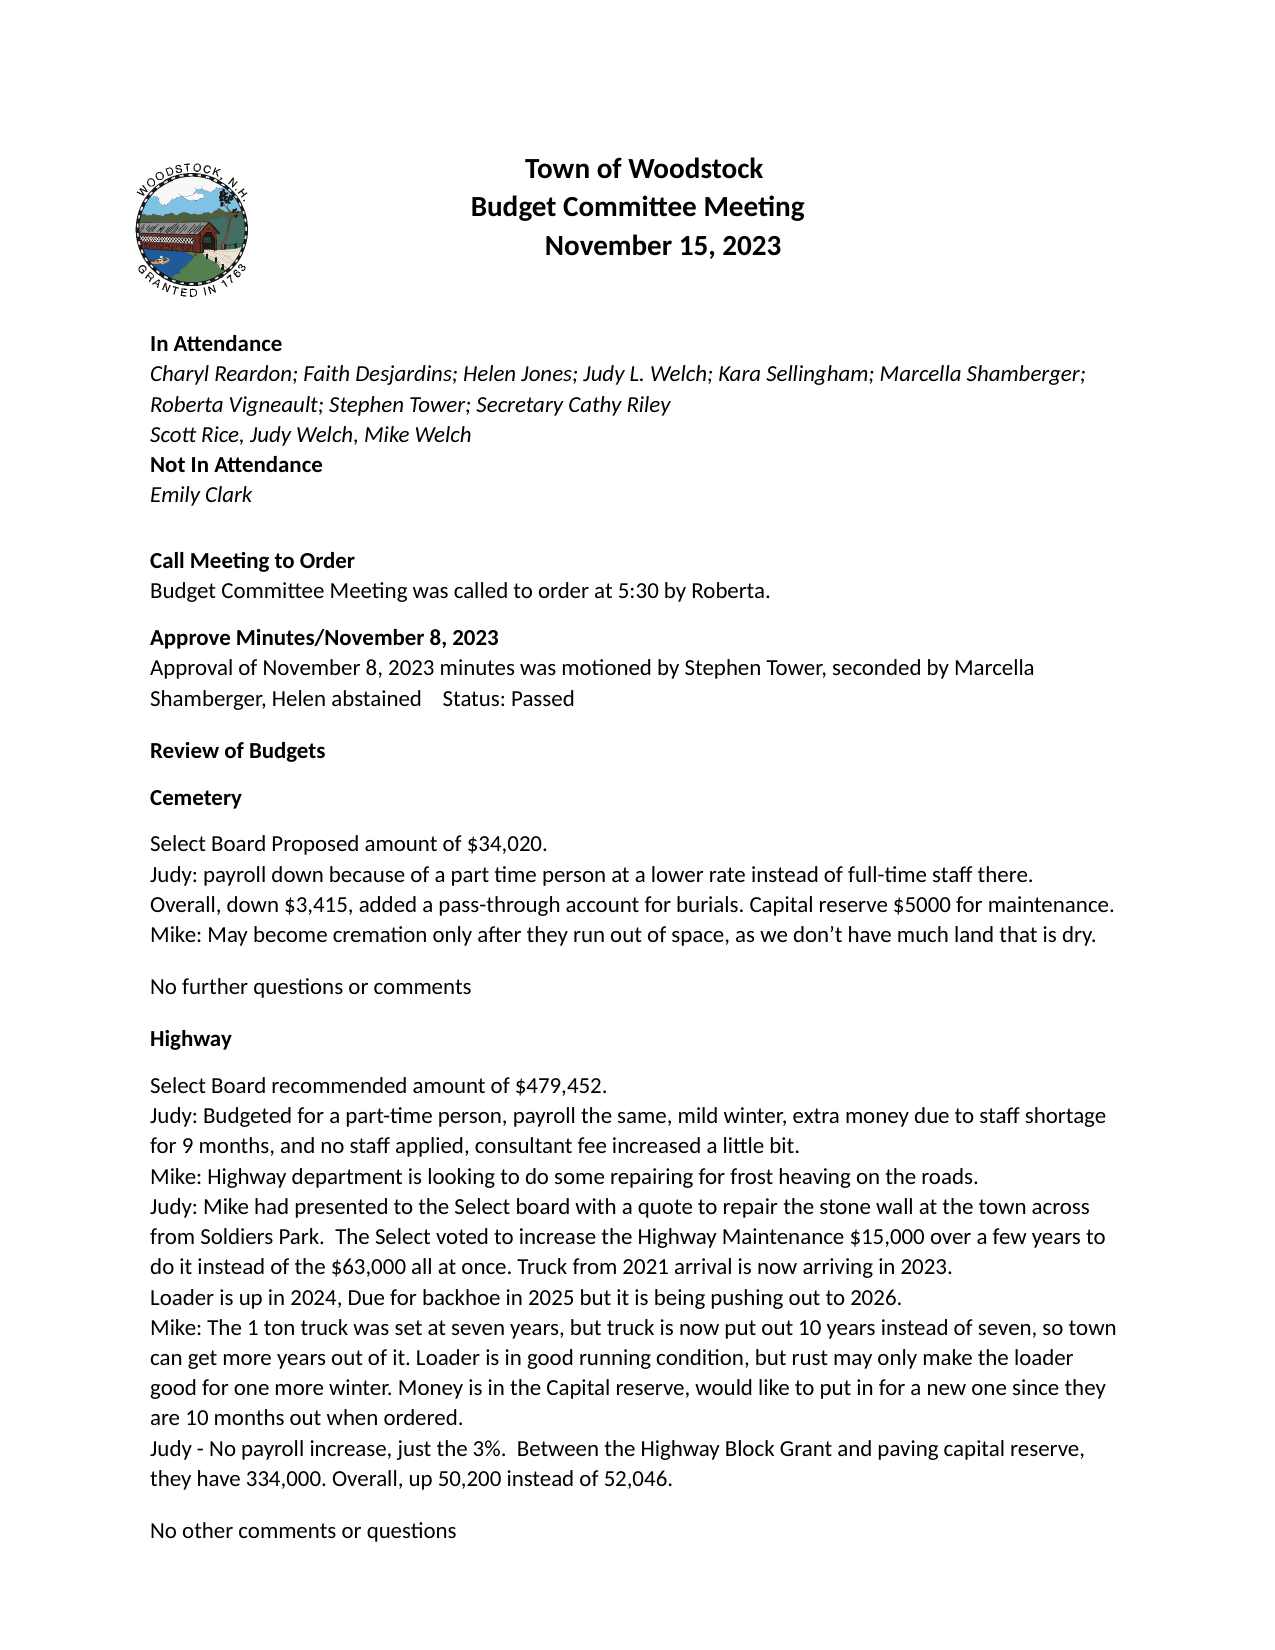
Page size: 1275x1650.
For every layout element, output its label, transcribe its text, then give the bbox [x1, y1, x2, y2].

text Mike: May become cremation only after they run out of space, as we don’t have much land that is dry. [150, 920, 1125, 948]
text Review of Budgets [150, 736, 1125, 764]
text Emily Clark [150, 480, 1125, 508]
text Approval of November 8, 2023 minutes was motioned by Stephen Tower, seconded by Marcella Shamberger, Helen abstained Status: Passed [150, 653, 1125, 712]
text Overall, down $3,415, added a pass-through account for burials. Capital reserve $5000 for maintenance. [150, 890, 1125, 918]
text No other comments or questions [150, 1516, 1125, 1544]
text Judy: payroll down because of a part time person at a lower rate instead of full-time staff there. [150, 860, 1125, 888]
text Judy - No payroll increase, just the 3%. Between the Highway Block Grant and paving capital reserve, they have 334,000. Overall, up 50,200 instead of 52,046. [150, 1434, 1125, 1492]
text Cemetery [150, 783, 1125, 811]
text Budget Committee Meeting [150, 188, 1125, 224]
text Town of Woodstock [150, 150, 1125, 186]
text No further questions or comments [150, 972, 1125, 1000]
text Loader is up in 2024, Due for backhoe in 2025 but it is being pushing out to 2026. [150, 1283, 1125, 1311]
text Select Board Proposed amount of $34,020. [150, 829, 1125, 858]
text Not In Attendance [150, 450, 1125, 478]
text November 15, 2023 [150, 227, 1125, 262]
text Highway [150, 1024, 1125, 1052]
text Scott Rice, Judy Welch, Mike Welch [150, 420, 1125, 448]
text Approve Minutes/November 8, 2023 [150, 623, 1125, 651]
text Mike: The 1 ton truck was set at seven years, but truck is now put out 10 years instead of seven, so town can get more years out of it. Loader is in good running condition, but rust may only make the loader good for one more winter. Money is in the Capital reserve, would like to put in for a new one since they are 10 months out when ordered. [150, 1313, 1125, 1432]
text Budget Committee Meeting was called to order at 5:30 by Roberta. [150, 576, 1125, 604]
text Judy: Budgeted for a part-time person, payroll the same, mild winter, extra money due to staff shortage for 9 months, and no staff applied, consultant fee increased a little bit. [150, 1101, 1125, 1160]
text Judy: Mike had presented to the Select board with a quote to repair the stone wall at the town across from Soldiers Park. The Select voted to increase the Highway Maintenance $15,000 over a few years to do it instead of the $63,000 all at once. Truck from 2021 arrival is now arriving in 2023. [150, 1192, 1125, 1281]
text Mike: Highway department is looking to do some repairing for frost heaving on the roads. [150, 1162, 1125, 1190]
picture [130, 158, 252, 300]
text Select Board recommended amount of $479,452. [150, 1071, 1125, 1099]
text Call Meeting to Order [150, 546, 1125, 574]
text Charyl Reardon; Faith Desjardins; Helen Jones; Judy L. Welch; Kara Sellingham; Marcella Shamberger; Roberta Vigneault; Stephen Tower; Secretary Cathy Riley [150, 359, 1125, 418]
text In Attendance [150, 329, 1125, 357]
